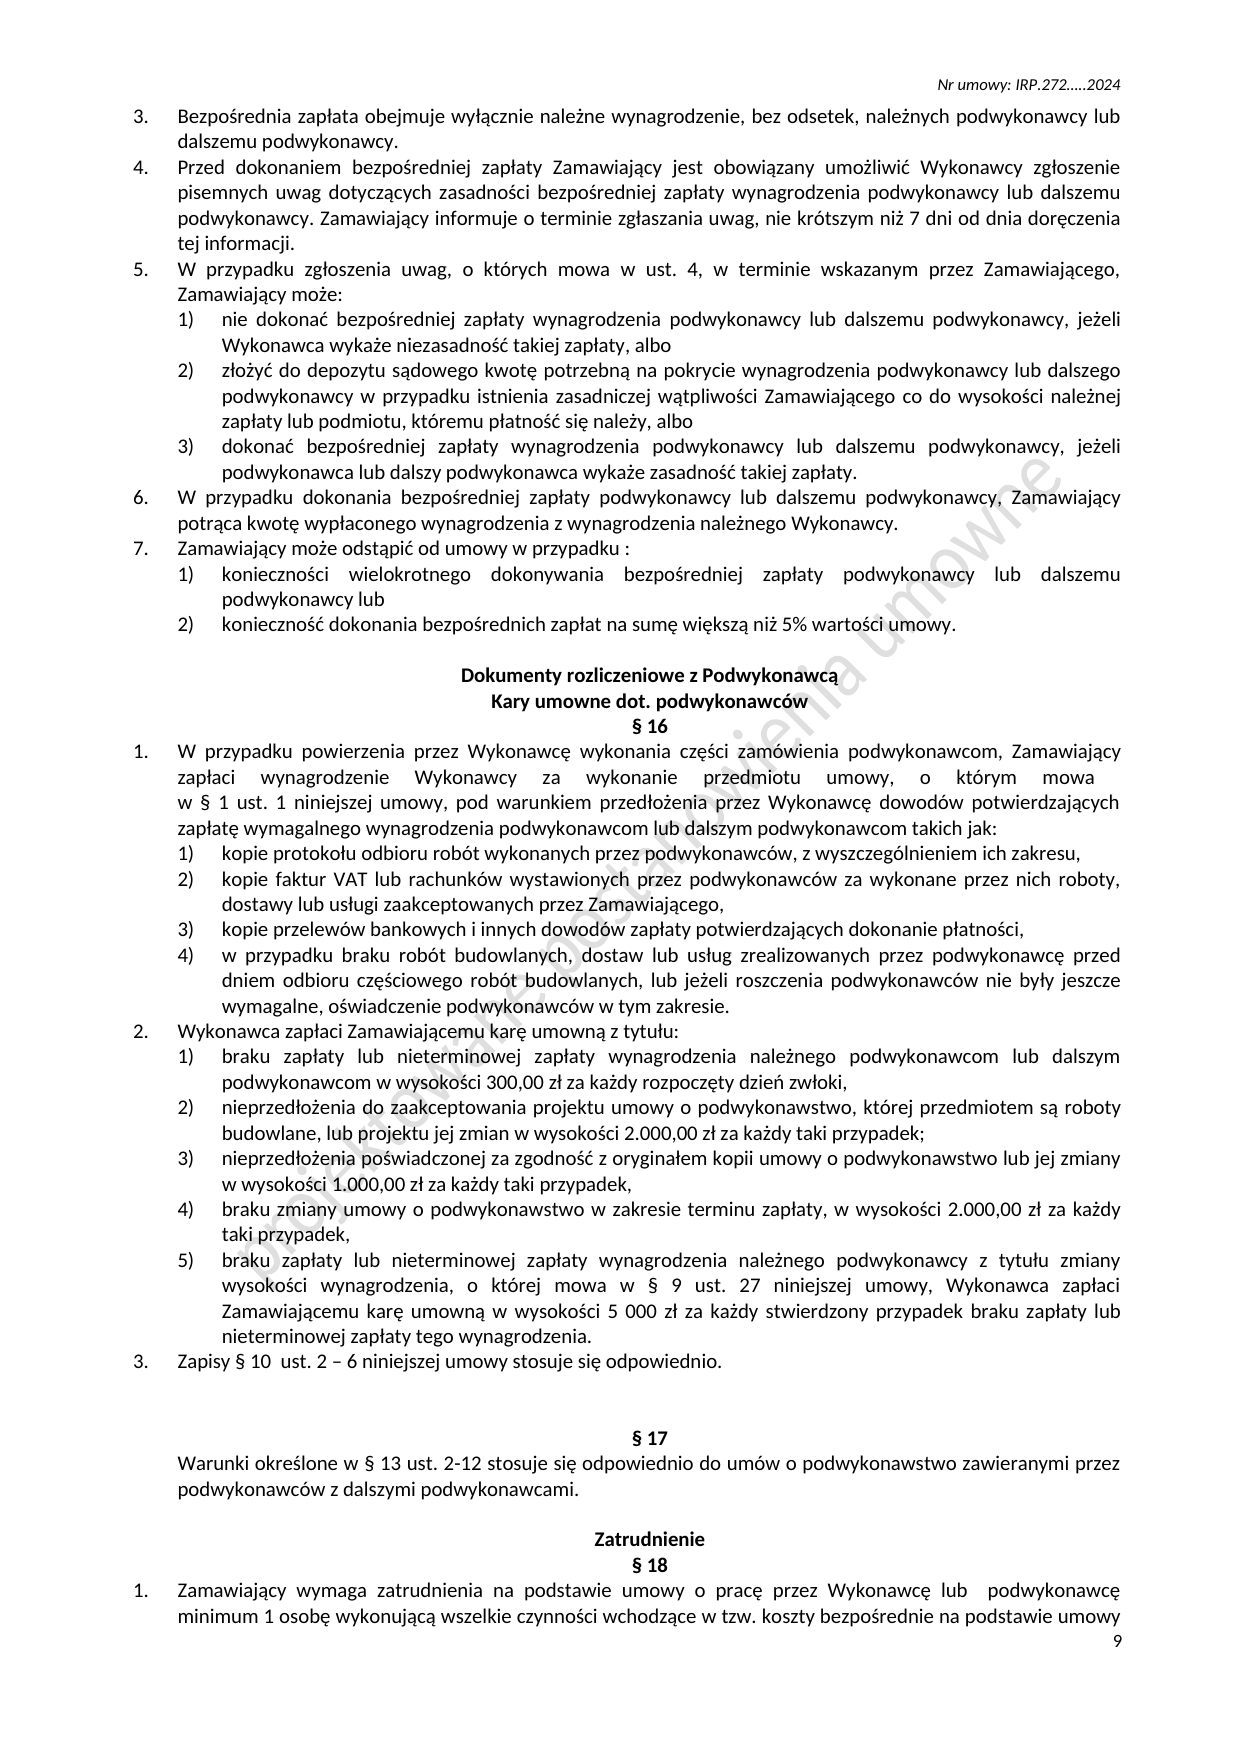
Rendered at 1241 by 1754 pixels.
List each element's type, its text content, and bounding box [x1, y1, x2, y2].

list nieprzedłożenia poświadczonej za zgodność z oryginałem kopii umowy o podwykonawstwo lub jej zmiany w wysokości 1.000,00 zł za każdy taki przypadek, [177, 1145, 1122, 1196]
list braku zmiany umowy o podwykonawstwo w zakresie terminu zapłaty, w wysokości 2.000,00 zł za każdy taki przypadek, [177, 1196, 1122, 1247]
list kopie protokołu odbioru robót wykonanych przez podwykonawców, z wyszczególnieniem ich zakresu, [177, 840, 1122, 866]
list braku zapłaty lub nieterminowej zapłaty wynagrodzenia należnego podwykonawcy z tytułu zmiany wysokości wynagrodzenia, o której mowa w § 9 ust. 27 niniejszej umowy, Wykonawca zapłaci Zamawiającemu karę umowną w wysokości 5 000 zł za każdy stwierdzony przypadek braku zapłaty lub nieterminowej zapłaty tego wynagrodzenia. [177, 1247, 1122, 1349]
list konieczność dokonania bezpośrednich zapłat na sumę większą niż 5% wartości umowy. [177, 612, 1122, 637]
list złożyć do depozytu sądowego kwotę potrzebną na pokrycie wynagrodzenia podwykonawcy lub dalszego podwykonawcy w przypadku istnienia zasadniczej wątpliwości Zamawiającego co do wysokości należnej zapłaty lub podmiotu, któremu płatność się należy, albo [177, 357, 1122, 434]
list konieczności wielokrotnego dokonywania bezpośredniej zapłaty podwykonawcy lub dalszemu podwykonawcy lub [177, 561, 1122, 612]
text § 17 [177, 1425, 1122, 1450]
list W przypadku powierzenia przez Wykonawcę wykonania części zamówienia podwykonawcom, Zamawiający zapłaci wynagrodzenie Wykonawcy za wykonanie przedmiotu umowy, o którym mowa w § 1 ust. 1 niniejszej umowy, pod warunkiem przedłożenia przez Wykonawcę dowodów potwierdzających zapłatę wymagalnego wynagrodzenia podwykonawcom lub dalszym podwykonawcom takich jak: [133, 739, 1122, 840]
list Zamawiający może odstąpić od umowy w przypadku : [133, 535, 1122, 561]
list nieprzedłożenia do zaakceptowania projektu umowy o podwykonawstwo, której przedmiotem są roboty budowlane, lub projektu jej zmian w wysokości 2.000,00 zł za każdy taki przypadek; [177, 1094, 1122, 1145]
list Przed dokonaniem bezpośredniej zapłaty Zamawiający jest obowiązany umożliwić Wykonawcy zgłoszenie pisemnych uwag dotyczących zasadności bezpośredniej zapłaty wynagrodzenia podwykonawcy lub dalszemu podwykonawcy. Zamawiający informuje o terminie zgłaszania uwag, nie krótszym niż 7 dni od dnia doręczenia tej informacji. [133, 154, 1122, 256]
text Dokumenty rozliczeniowe z Podwykonawcą [177, 662, 1122, 688]
text § 16 [177, 713, 1122, 739]
list W przypadku zgłoszenia uwag, o których mowa w ust. 4, w terminie wskazanym przez Zamawiającego, Zamawiający może: [133, 256, 1122, 307]
text § 18 [177, 1552, 1122, 1577]
text Zatrudnienie [177, 1527, 1122, 1552]
list w przypadku braku robót budowlanych, dostaw lub usług zrealizowanych przez podwykonawcę przed dniem odbioru częściowego robót budowlanych, lub jeżeli roszczenia podwykonawców nie były jeszcze wymagalne, oświadczenie podwykonawców w tym zakresie. [177, 942, 1122, 1018]
list Bezpośrednia zapłata obejmuje wyłącznie należne wynagrodzenie, bez odsetek, należnych podwykonawcy lub dalszemu podwykonawcy. [133, 103, 1122, 154]
list braku zapłaty lub nieterminowej zapłaty wynagrodzenia należnego podwykonawcom lub dalszym podwykonawcom w wysokości 300,00 zł za każdy rozpoczęty dzień zwłoki, [177, 1044, 1122, 1094]
list kopie przelewów bankowych i innych dowodów zapłaty potwierdzających dokonanie płatności, [177, 917, 1122, 942]
list kopie faktur VAT lub rachunków wystawionych przez podwykonawców za wykonane przez nich roboty, dostawy lub usługi zaakceptowanych przez Zamawiającego, [177, 866, 1122, 917]
list dokonać bezpośredniej zapłaty wynagrodzenia podwykonawcy lub dalszemu podwykonawcy, jeżeli podwykonawca lub dalszy podwykonawca wykaże zasadność takiej zapłaty. [177, 434, 1122, 484]
list Zapisy § 10 ust. 2 – 6 niniejszej umowy stosuje się odpowiednio. [133, 1349, 1122, 1374]
list W przypadku dokonania bezpośredniej zapłaty podwykonawcy lub dalszemu podwykonawcy, Zamawiający potrąca kwotę wypłaconego wynagrodzenia z wynagrodzenia należnego Wykonawcy. [133, 484, 1122, 535]
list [133, 1577, 1122, 1628]
text Kary umowne dot. podwykonawców [177, 688, 1122, 713]
text Warunki określone w § 13 ust. 2-12 stosuje się odpowiednio do umów o podwykonawstwo zawieranymi przez podwykonawców z dalszymi podwykonawcami. [177, 1450, 1122, 1501]
list Wykonawca zapłaci Zamawiającemu karę umowną z tytułu: [133, 1018, 1122, 1044]
list nie dokonać bezpośredniej zapłaty wynagrodzenia podwykonawcy lub dalszemu podwykonawcy, jeżeli Wykonawca wykaże niezasadność takiej zapłaty, albo [177, 307, 1122, 357]
